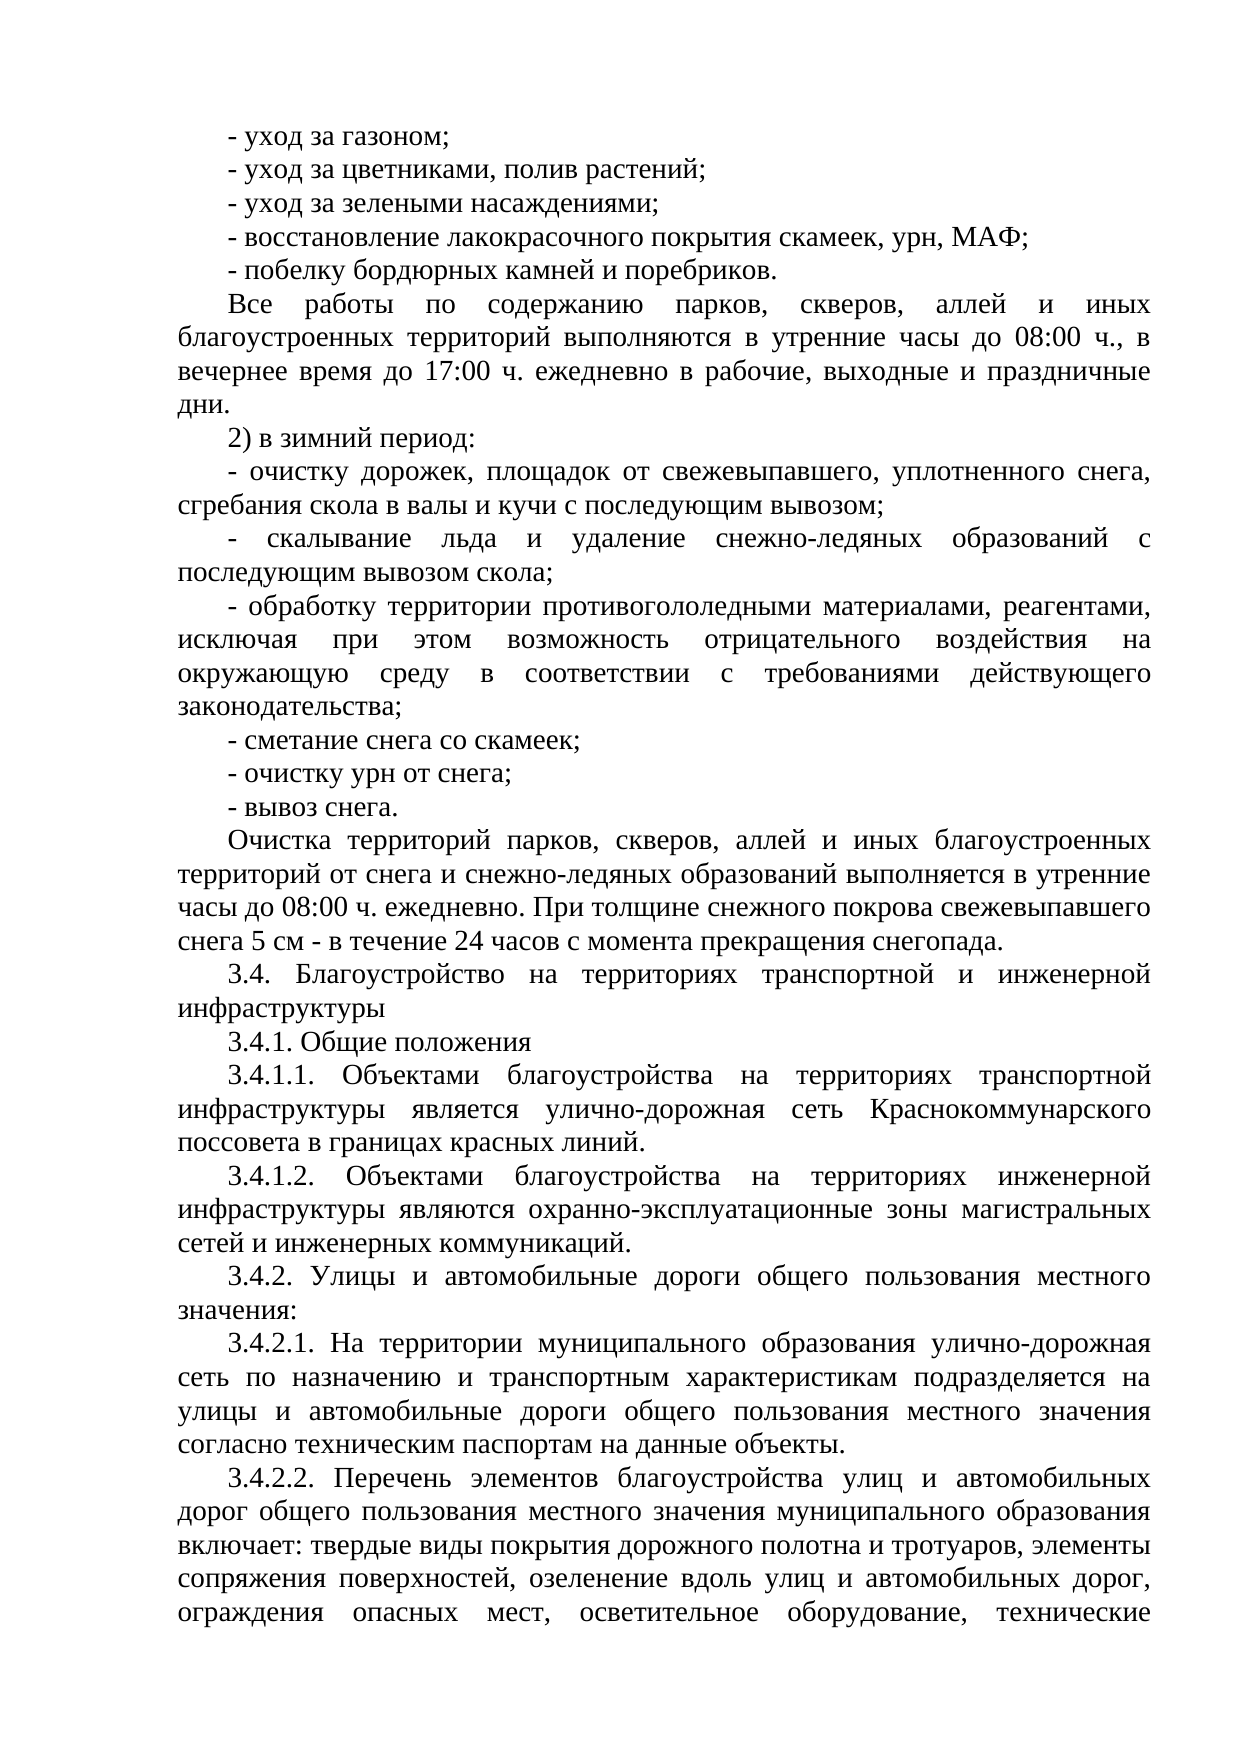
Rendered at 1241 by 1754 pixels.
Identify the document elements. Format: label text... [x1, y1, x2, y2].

text - очистку урн от снега; [177, 755, 1152, 789]
text 3.4.2. Улицы и автомобильные дороги общего пользования местного значения: [177, 1258, 1152, 1326]
text - обработку территории противогололедными материалами, реагентами, исключая при этом возможность отрицательного воздействия на окружающую среду в соответствии с требованиями действующего законодательства; [177, 588, 1152, 722]
text - побелку бордюрных камней и поребриков. [177, 252, 1152, 286]
text 3.4. Благоустройство на территориях транспортной и инженерной инфраструктуры [177, 957, 1152, 1024]
text Все работы по содержанию парков, скверов, аллей и иных благоустроенных территорий выполняются в утренние часы до 08:00 ч., в вечернее время до 17:00 ч. ежедневно в рабочие, выходные и праздничные дни. [177, 286, 1152, 420]
text 3.4.1.1. Объектами благоустройства на территориях транспортной инфраструктуры является улично-дорожная сеть Краснокоммунарского поссовета в границах красных линий. [177, 1057, 1152, 1158]
text 3.4.1.2. Объектами благоустройства на территориях инженерной инфраструктуры являются охранно-эксплуатационные зоны магистральных сетей и инженерных коммуникаций. [177, 1158, 1152, 1258]
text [177, 1460, 1152, 1627]
text - уход за зелеными насаждениями; [177, 185, 1152, 219]
text - сметание снега со скамеек; [177, 722, 1152, 755]
text - уход за газоном; [177, 118, 1152, 152]
text - очистку дорожек, площадок от свежевыпавшего, уплотненного снега, сгребания скола в валы и кучи с последующим вывозом; [177, 453, 1152, 521]
text - скалывание льда и удаление снежно-ледяных образований с последующим вывозом скола; [177, 521, 1152, 588]
text Очистка территорий парков, скверов, аллей и иных благоустроенных территорий от снега и снежно-ледяных образований выполняется в утренние часы до 08:00 ч. ежедневно. При толщине снежного покрова свежевыпавшего снега 5 см - в течение 24 часов с момента прекращения снегопада. [177, 822, 1152, 957]
text 3.4.2.1. На территории муниципального образования улично-дорожная сеть по назначению и транспортным характеристикам подразделяется на улицы и автомобильные дороги общего пользования местного значения согласно техническим паспортам на данные объекты. [177, 1326, 1152, 1460]
text - восстановление лакокрасочного покрытия скамеек, урн, МАФ; [177, 219, 1152, 252]
text - вывоз снега. [177, 789, 1152, 822]
text - уход за цветниками, полив растений; [177, 152, 1152, 185]
text 3.4.1. Общие положения [177, 1024, 1152, 1057]
text 2) в зимний период: [177, 420, 1152, 453]
